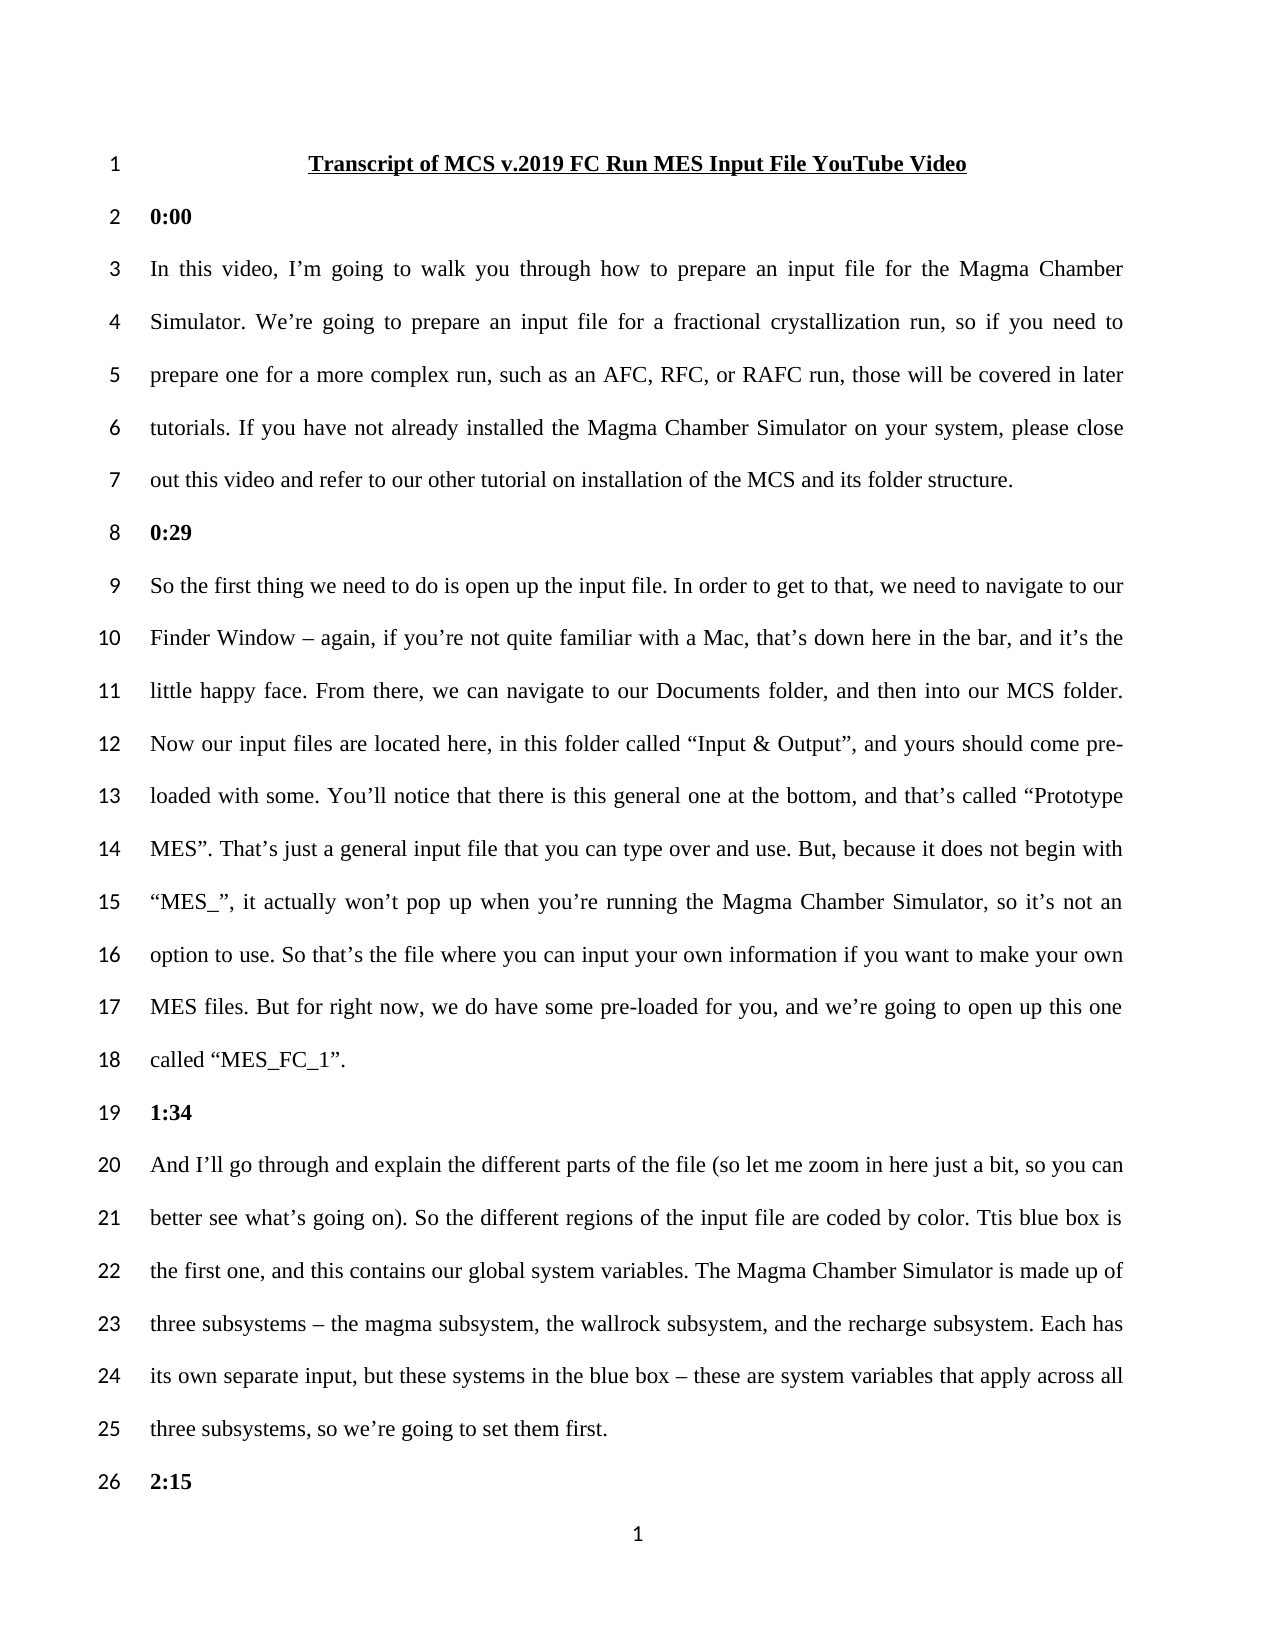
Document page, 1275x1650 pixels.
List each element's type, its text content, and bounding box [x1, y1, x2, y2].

text Transcript of MCS v.2019 FC Run MES Input File YouTube Video [150, 150, 1125, 176]
text So the first thing we need to do is open up the input file. In order to get to that, we need to navigate to our Finder Window – again, if you’re not quite familiar with a Mac, that’s down here in the bar, and it’s the little happy face. From there, we can navigate to our Documents folder, and then into our MCS folder. Now our input files are located here, in this folder called “Input & Output”, and yours should come pre-loaded with some. You’ll notice that there is this general one at the bottom, and that’s called “Prototype MES”. That’s just a general input file that you can type over and use. But, because it does not begin with “MES_”, it actually won’t pop up when you’re running the Magma Chamber Simulator, so it’s not an option to use. So that’s the file where you can input your own information if you want to make your own MES files. But for right now, we do have some pre-loaded for you, and we’re going to open up this one called “MES_FC_1”. [150, 572, 1125, 1072]
text 2:15 [150, 1468, 1125, 1494]
text 0:00 [150, 203, 1125, 229]
text In this video, I’m going to walk you through how to prepare an input file for the Magma Chamber Simulator. We’re going to prepare an input file for a fractional crystallization run, so if you need to prepare one for a more complex run, such as an AFC, RFC, or RAFC run, those will be covered in later tutorials. If you have not already installed the Magma Chamber Simulator on your system, please close out this video and refer to our other tutorial on installation of the MCS and its folder structure. [150, 255, 1125, 493]
text 0:29 [150, 519, 1125, 545]
text 1:34 [150, 1099, 1125, 1125]
text And I’ll go through and explain the different parts of the file (so let me zoom in here just a bit, so you can better see what’s going on). So the different regions of the input file are coded by color. Ttis blue box is the first one, and this contains our global system variables. The Magma Chamber Simulator is made up of three subsystems – the magma subsystem, the wallrock subsystem, and the recharge subsystem. Each has its own separate input, but these systems in the blue box – these are system variables that apply across all three subsystems, so we’re going to set them first. [150, 1151, 1125, 1441]
